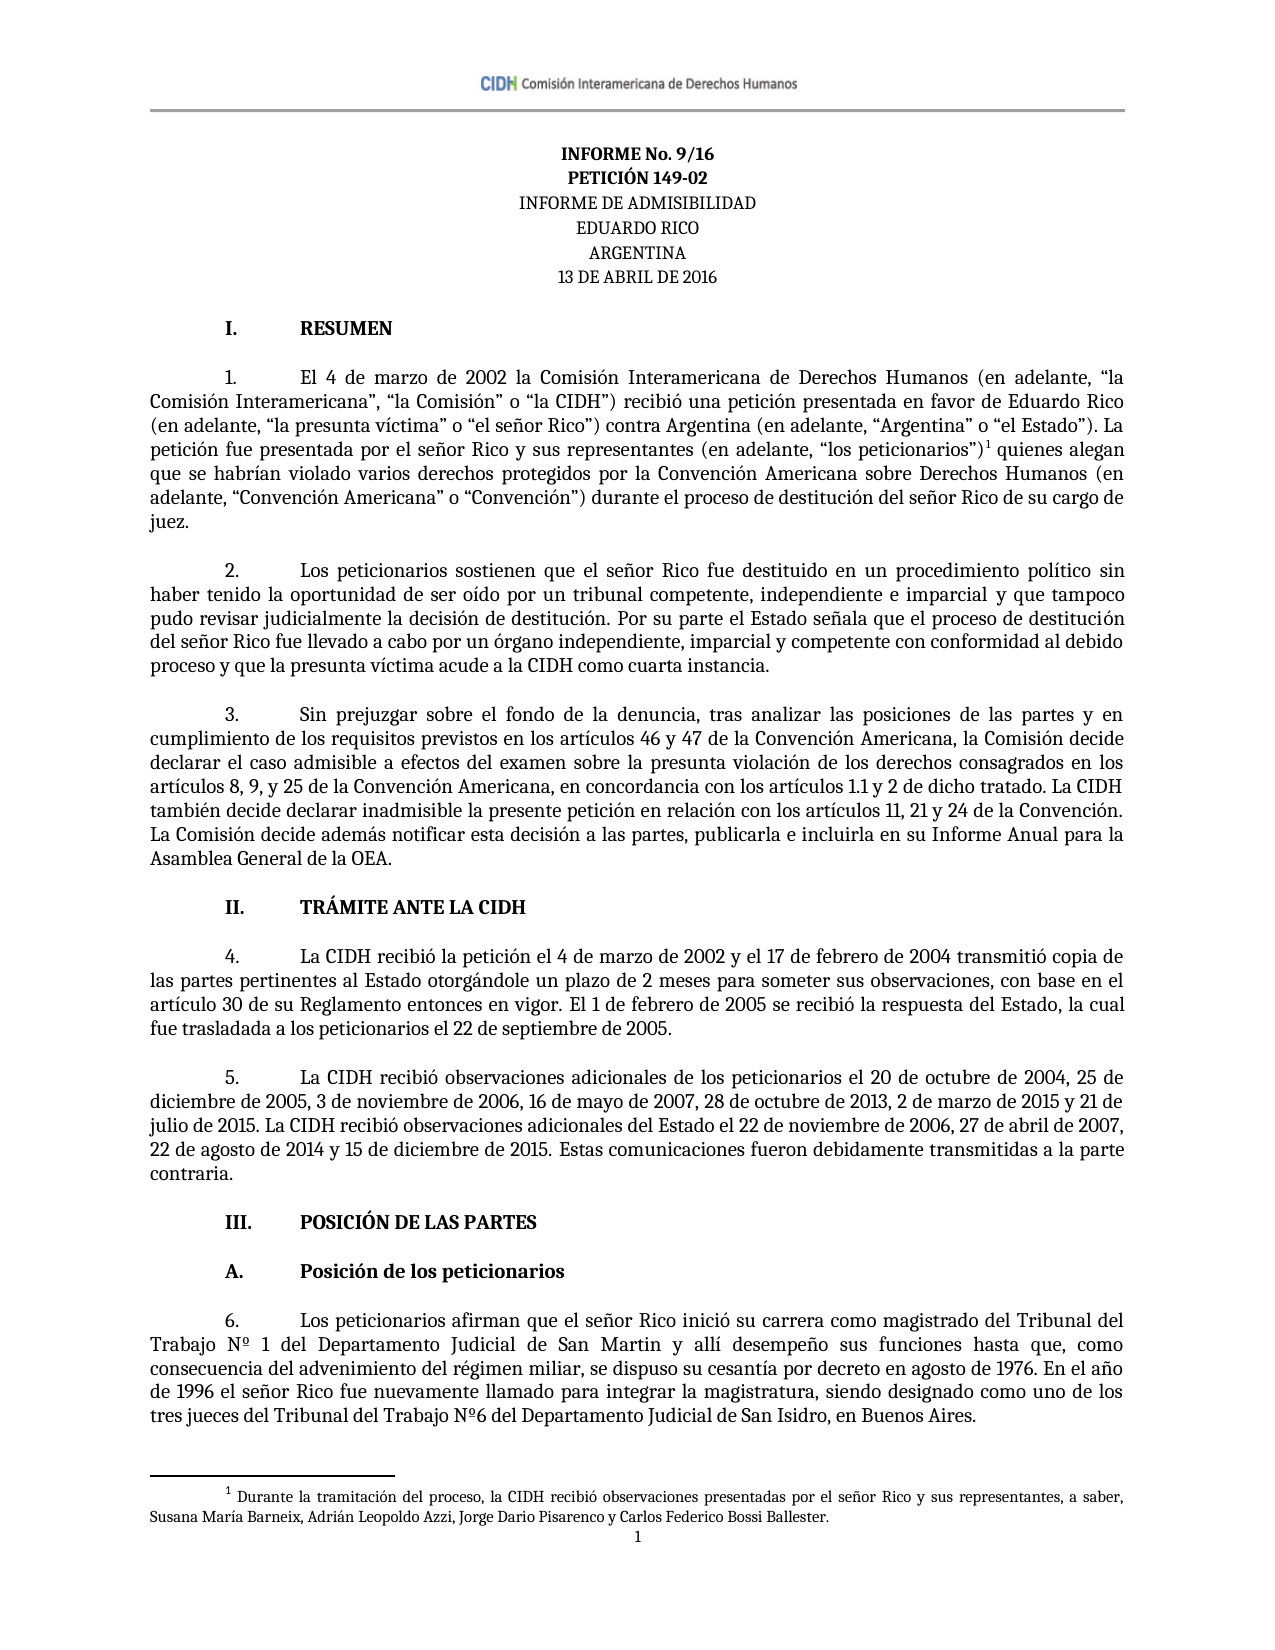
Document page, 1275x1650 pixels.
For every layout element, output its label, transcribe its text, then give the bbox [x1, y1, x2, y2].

list La CIDH recibió observaciones adicionales de los peticionarios el 20 de octubre de 2004, 25 de diciembre de 2005, 3 de noviembre de 2006, 16 de mayo de 2007, 28 de octubre de 2013, 2 de marzo de 2015 y 21 de julio de 2015. La CIDH recibió observaciones adicionales del Estado el 22 de noviembre de 2006, 27 de abril de 2007, 22 de agosto de 2014 y 15 de diciembre de 2015. Estas comunicaciones fueron debidamente transmitidas a la parte contraria. [150, 1066, 1125, 1185]
text II. TRÁMITE ANTE LA CIDH [150, 896, 1125, 920]
text A. Posición de los peticionarios [150, 1259, 1125, 1283]
list Los peticionarios afirman que el señor Rico inició su carrera como magistrado del Tribunal del Trabajo Nº 1 del Departamento Judicial de San Martin y allí desempeño sus funciones hasta que, como consecuencia del advenimiento del régimen miliar, se dispuso su cesantía por decreto en agosto de 1976. En el año de 1996 el señor Rico fue nuevamente llamado para integrar la magistratura, siendo designado como uno de los tres jueces del Tribunal del Trabajo Nº6 del Departamento Judicial de San Isidro, en Buenos Aires. [150, 1308, 1125, 1428]
text INFORME No. 9/16 [150, 143, 1125, 165]
text I. RESUMEN [150, 317, 1125, 341]
text ARGENTINA [150, 242, 1125, 264]
text 13 DE ABRIL DE 2016 [150, 267, 1125, 289]
list La CIDH recibió la petición el 4 de marzo de 2002 y el 17 de febrero de 2004 transmitió copia de las partes pertinentes al Estado otorgándole un plazo de 2 meses para someter sus observaciones, con base en el artículo 30 de su Reglamento entonces en vigor. El 1 de febrero de 2005 se recibió la respuesta del Estado, la cual fue trasladada a los peticionarios el 22 de septiembre de 2005. [150, 945, 1125, 1041]
picture [475, 75, 800, 93]
list Sin prejuzgar sobre el fondo de la denuncia, tras analizar las posiciones de las partes y en cumplimiento de los requisitos previstos en los artículos 46 y 47 de la Convención Americana, la Comisión decide declarar el caso admisible a efectos del examen sobre la presunta violación de los derechos consagrados en los artículos 8, 9, y 25 de la Convención Americana, en concordancia con los artículos 1.1 y 2 de dicho tratado. La CIDH también decide declarar inadmisible la presente petición en relación con los artículos 11, 21 y 24 de la Convención. La Comisión decide además notificar esta decisión a las partes, publicarla e incluirla en su Informe Anual para la Asamblea General de la OEA. [150, 703, 1125, 871]
list Los peticionarios sostienen que el señor Rico fue destituido en un procedimiento político sin haber tenido la oportunidad de ser oído por un tribunal competente, independiente e imparcial y que tampoco pudo revisar judicialmente la decisión de destitución. Por su parte el Estado señala que el proceso de destitución del señor Rico fue llevado a cabo por un órgano independiente, imparcial y competente con conformidad al debido proceso y que la presunta víctima acude a la CIDH como cuarta instancia. [150, 558, 1125, 678]
text INFORME DE ADMISIBILIDAD [150, 193, 1125, 214]
text PETICIÓN 149-02 [150, 168, 1125, 189]
text EDUARDO RICO [150, 217, 1125, 239]
text III. POSICIÓN DE LAS PARTES [150, 1210, 1125, 1234]
list El 4 de marzo de 2002 la Comisión Interamericana de Derechos Humanos (en adelante, “la Comisión Interamericana”, “la Comisión” o “la CIDH”) recibió una petición presentada en favor de Eduardo Rico (en adelante, “la presunta víctima” o “el señor Rico”) contra Argentina (en adelante, “Argentina” o “el Estado”). La petición fue presentada por el señor Rico y sus representantes (en adelante, “los peticionarios”) quienes alegan que se habrían violado varios derechos protegidos por la Convención Americana sobre Derechos Humanos (en adelante, “Convención Americana” o “Convención”) durante el proceso de destitución del señor Rico de su cargo de juez. [150, 366, 1125, 533]
